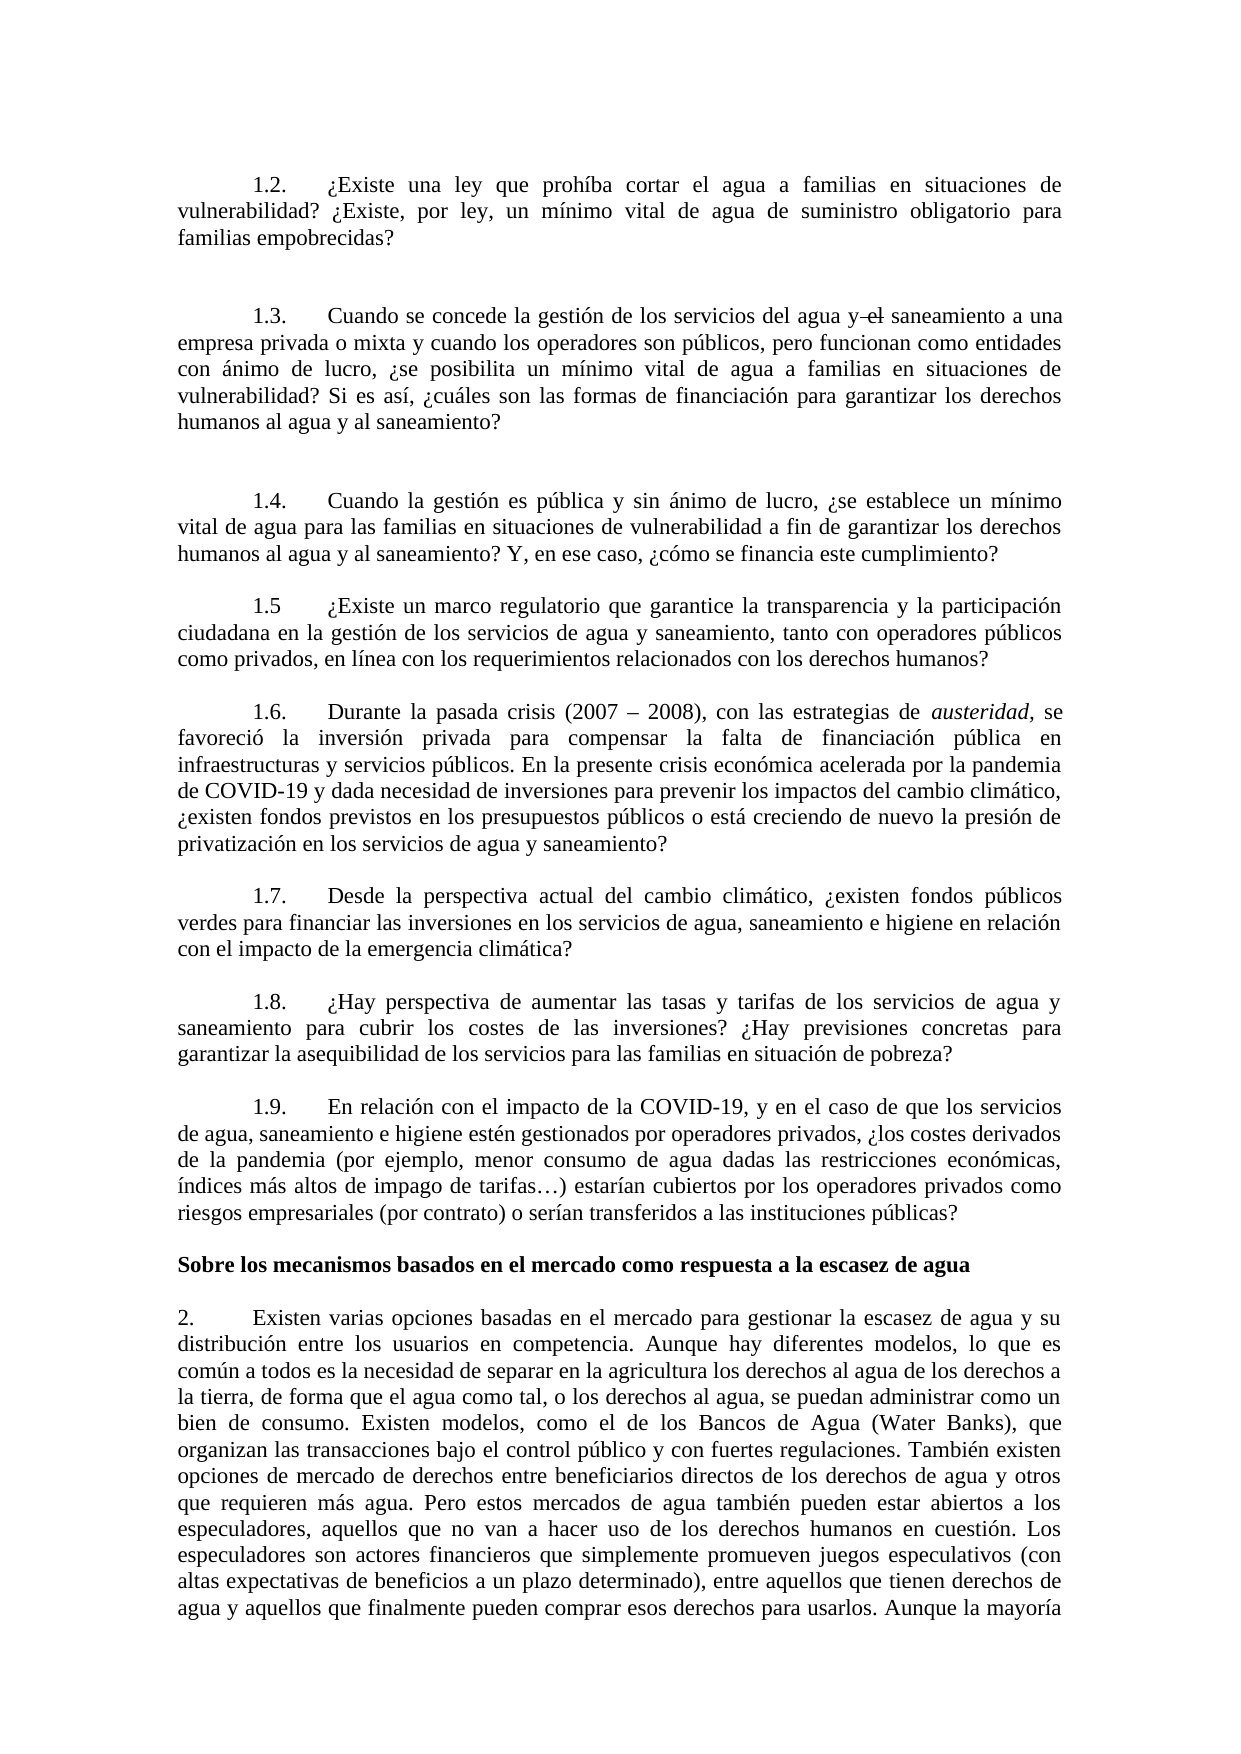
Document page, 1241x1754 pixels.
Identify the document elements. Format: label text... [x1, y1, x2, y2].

text 1.4. Cuando la gestión es pública y sin ánimo de lucro, ¿se establece un mínimo vital de agua para las familias en situaciones de vulnerabilidad a fin de garantizar los derechos humanos al agua y al saneamiento? Y, en ese caso, ¿cómo se financia este cumplimiento? [177, 487, 1063, 566]
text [177, 1304, 1063, 1620]
text 1.6. Durante la pasada crisis (2007 – 2008), con las estrategias de austeridad, se favoreció la inversión privada para compensar la falta de financiación pública en infraestructuras y servicios públicos. En la presente crisis económica acelerada por la pandemia de COVID-19 y dada necesidad de inversiones para prevenir los impactos del cambio climático, ¿existen fondos previstos en los presupuestos públicos o está creciendo de nuevo la presión de privatización en los servicios de agua y saneamiento? [177, 698, 1063, 856]
text 1.2. ¿Existe una ley que prohíba cortar el agua a familias en situaciones de vulnerabilidad? ¿Existe, por ley, un mínimo vital de agua de suministro obligatorio para familias empobrecidas? [177, 171, 1063, 250]
text 1.7. Desde la perspectiva actual del cambio climático, ¿existen fondos públicos verdes para financiar las inversiones en los servicios de agua, saneamiento e higiene en relación con el impacto de la emergencia climática? [177, 882, 1063, 961]
text 1.8. ¿Hay perspectiva de aumentar las tasas y tarifas de los servicios de agua y saneamiento para cubrir los costes de las inversiones? ¿Hay previsiones concretas para garantizar la asequibilidad de los servicios para las familias en situación de pobreza? [177, 988, 1063, 1067]
text 1.5 ¿Existe un marco regulatorio que garantice la transparencia y la participación ciudadana en la gestión de los servicios de agua y saneamiento, tanto con operadores públicos como privados, en línea con los requerimientos relacionados con los derechos humanos? [177, 592, 1063, 672]
text 1.3. Cuando se concede la gestión de los servicios del agua y el saneamiento a una empresa privada o mixta y cuando los operadores son públicos, pero funcionan como entidades con ánimo de lucro, ¿se posibilita un mínimo vital de agua a familias en situaciones de vulnerabilidad? Si es así, ¿cuáles son las formas de financiación para garantizar los derechos humanos al agua y al saneamiento? [177, 303, 1063, 434]
text 1.9. En relación con el impacto de la COVID-19, y en el caso de que los servicios de agua, saneamiento e higiene estén gestionados por operadores privados, ¿los costes derivados de la pandemia (por ejemplo, menor consumo de agua dadas las restricciones económicas, índices más altos de impago de tarifas…) estarían cubiertos por los operadores privados como riesgos empresariales (por contrato) o serían transferidos a las instituciones públicas? [177, 1093, 1063, 1225]
text Sobre los mecanismos basados en el mercado como respuesta a la escasez de agua [177, 1251, 1063, 1278]
